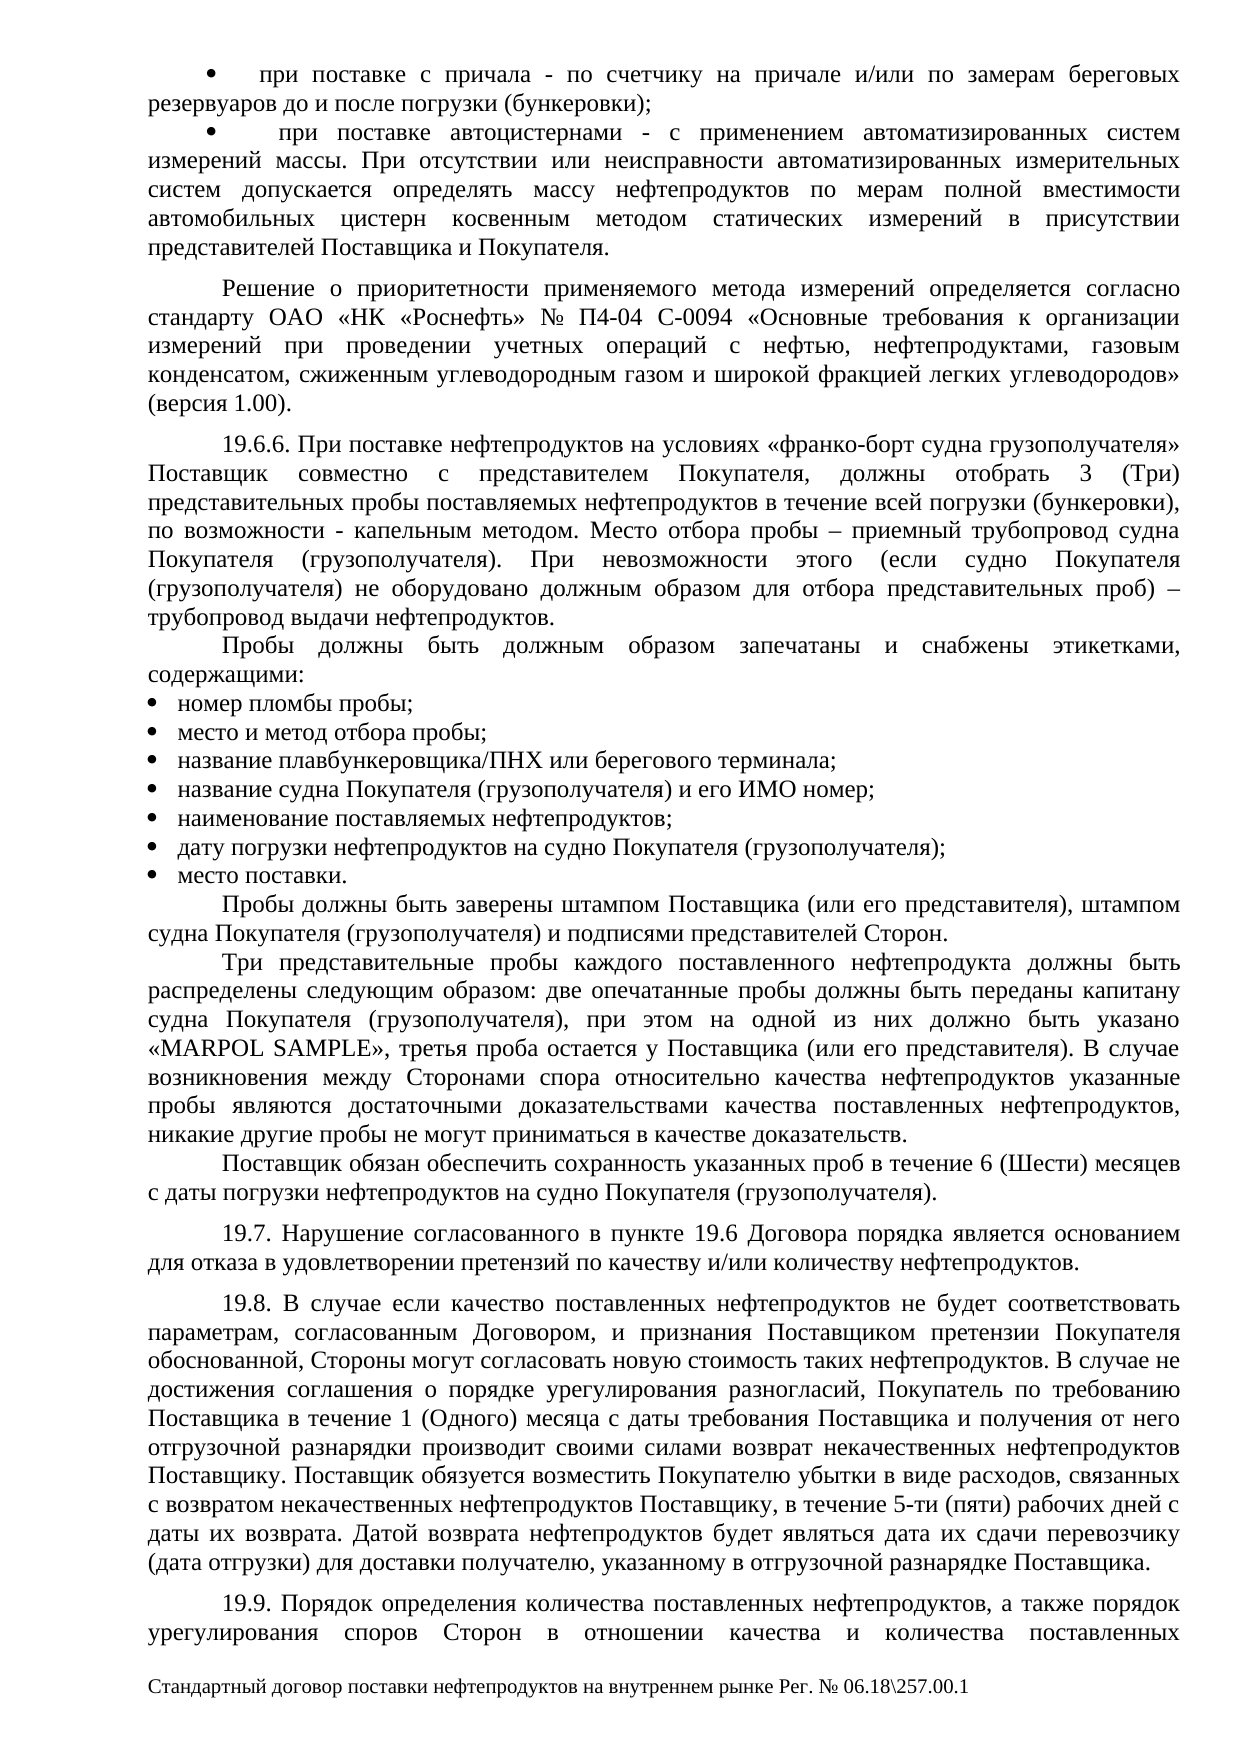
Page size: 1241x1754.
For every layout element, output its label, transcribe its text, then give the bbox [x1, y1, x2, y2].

list при поставке с причала - по счетчику на причале и/или по замерам береговых резервуаров до и после погрузки (бункеровки); [148, 59, 1181, 117]
list место поставки. [148, 860, 1181, 889]
list Решение о приоритетности применяемого метода измерений определяется согласно стандарту ОАО «НК «Роснефть» № П4-04 С-0094 «Основные требования к организации измерений при проведении учетных операций с нефтью, нефтепродуктами, газовым конденсатом, сжиженным углеводородным газом и широкой фракцией легких углеводородов» (версия 1.00). [148, 273, 1181, 417]
text Три представительные пробы каждого поставленного нефтепродукта должны быть распределены следующим образом: две опечатанные пробы должны быть переданы капитану судна Покупателя (грузополучателя), при этом на одной из них должно быть указано «MARPOL SAMPLE», третья проба остается у Поставщика (или его представителя). В случае возникновения между Сторонами спора относительно качества нефтепродуктов указанные пробы являются достаточными доказательствами качества поставленных нефтепродуктов, никакие другие пробы не могут приниматься в качестве доказательств. [148, 947, 1181, 1148]
list 19.8. В случае если качество поставленных нефтепродуктов не будет соответствовать параметрам, согласованным Договором, и признания Поставщиком претензии Покупателя обоснованной, Стороны могут согласовать новую стоимость таких нефтепродуктов. В случае не достижения соглашения о порядке урегулирования разногласий, Покупатель по требованию Поставщика в течение 1 (Одного) месяца с даты требования Поставщика и получения от него отгрузочной разнарядки производит своими силами возврат некачественных нефтепродуктов Поставщику. Поставщик обязуется возместить Покупателю убытки в виде расходов, связанных с возвратом некачественных нефтепродуктов Поставщику, в течение 5-ти (пяти) рабочих дней с даты их возврата. Датой возврата нефтепродуктов будет являться дата их сдачи перевозчику (дата отгрузки) для доставки получателю, указанному в отгрузочной разнарядке Поставщика. [148, 1288, 1181, 1575]
list дату погрузки нефтепродуктов на судно Покупателя (грузополучателя); [148, 832, 1181, 860]
list название судна Покупателя (грузополучателя) и его ИМО номер; [148, 774, 1181, 803]
list при поставке автоцистернами - с применением автоматизированных систем измерений массы. При отсутствии или неисправности автоматизированных измерительных систем допускается определять массу нефтепродуктов по мерам полной вместимости автомобильных цистерн косвенным методом статических измерений в присутствии представителей Поставщика и Покупателя. [148, 117, 1181, 260]
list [148, 1588, 1181, 1645]
text Поставщик обязан обеспечить сохранность указанных проб в течение 6 (Шести) месяцев с даты погрузки нефтепродуктов на судно Покупателя (грузополучателя). [148, 1148, 1181, 1205]
list 19.6.6. При поставке нефтепродуктов на условиях «франко-борт судна грузополучателя» Поставщик совместно с представителем Покупателя, должны отобрать 3 (Три) представительных пробы поставляемых нефтепродуктов в течение всей погрузки (бункеровки), по возможности - капельным методом. Место отбора пробы – приемный трубопровод судна Покупателя (грузополучателя). При невозможности этого (если судно Покупателя (грузополучателя) не оборудовано должным образом для отбора представительных проб) – трубопровод выдачи нефтепродуктов. [148, 429, 1181, 630]
list наименование поставляемых нефтепродуктов; [148, 803, 1181, 832]
list номер пломбы пробы; [148, 688, 1181, 717]
list название плавбункеровщика/ПНХ или берегового терминала; [148, 745, 1181, 774]
list место и метод отбора пробы; [148, 717, 1181, 745]
text Пробы должны быть должным образом запечатаны и снабжены этикетками, содержащими: [148, 630, 1181, 688]
text Пробы должны быть заверены штампом Поставщика (или его представителя), штампом судна Покупателя (грузополучателя) и подписями представителей Сторон. [148, 889, 1181, 947]
list 19.7. Нарушение согласованного в пункте 19.6 Договора порядка является основанием для отказа в удовлетворении претензий по качеству и/или количеству нефтепродуктов. [148, 1218, 1181, 1275]
